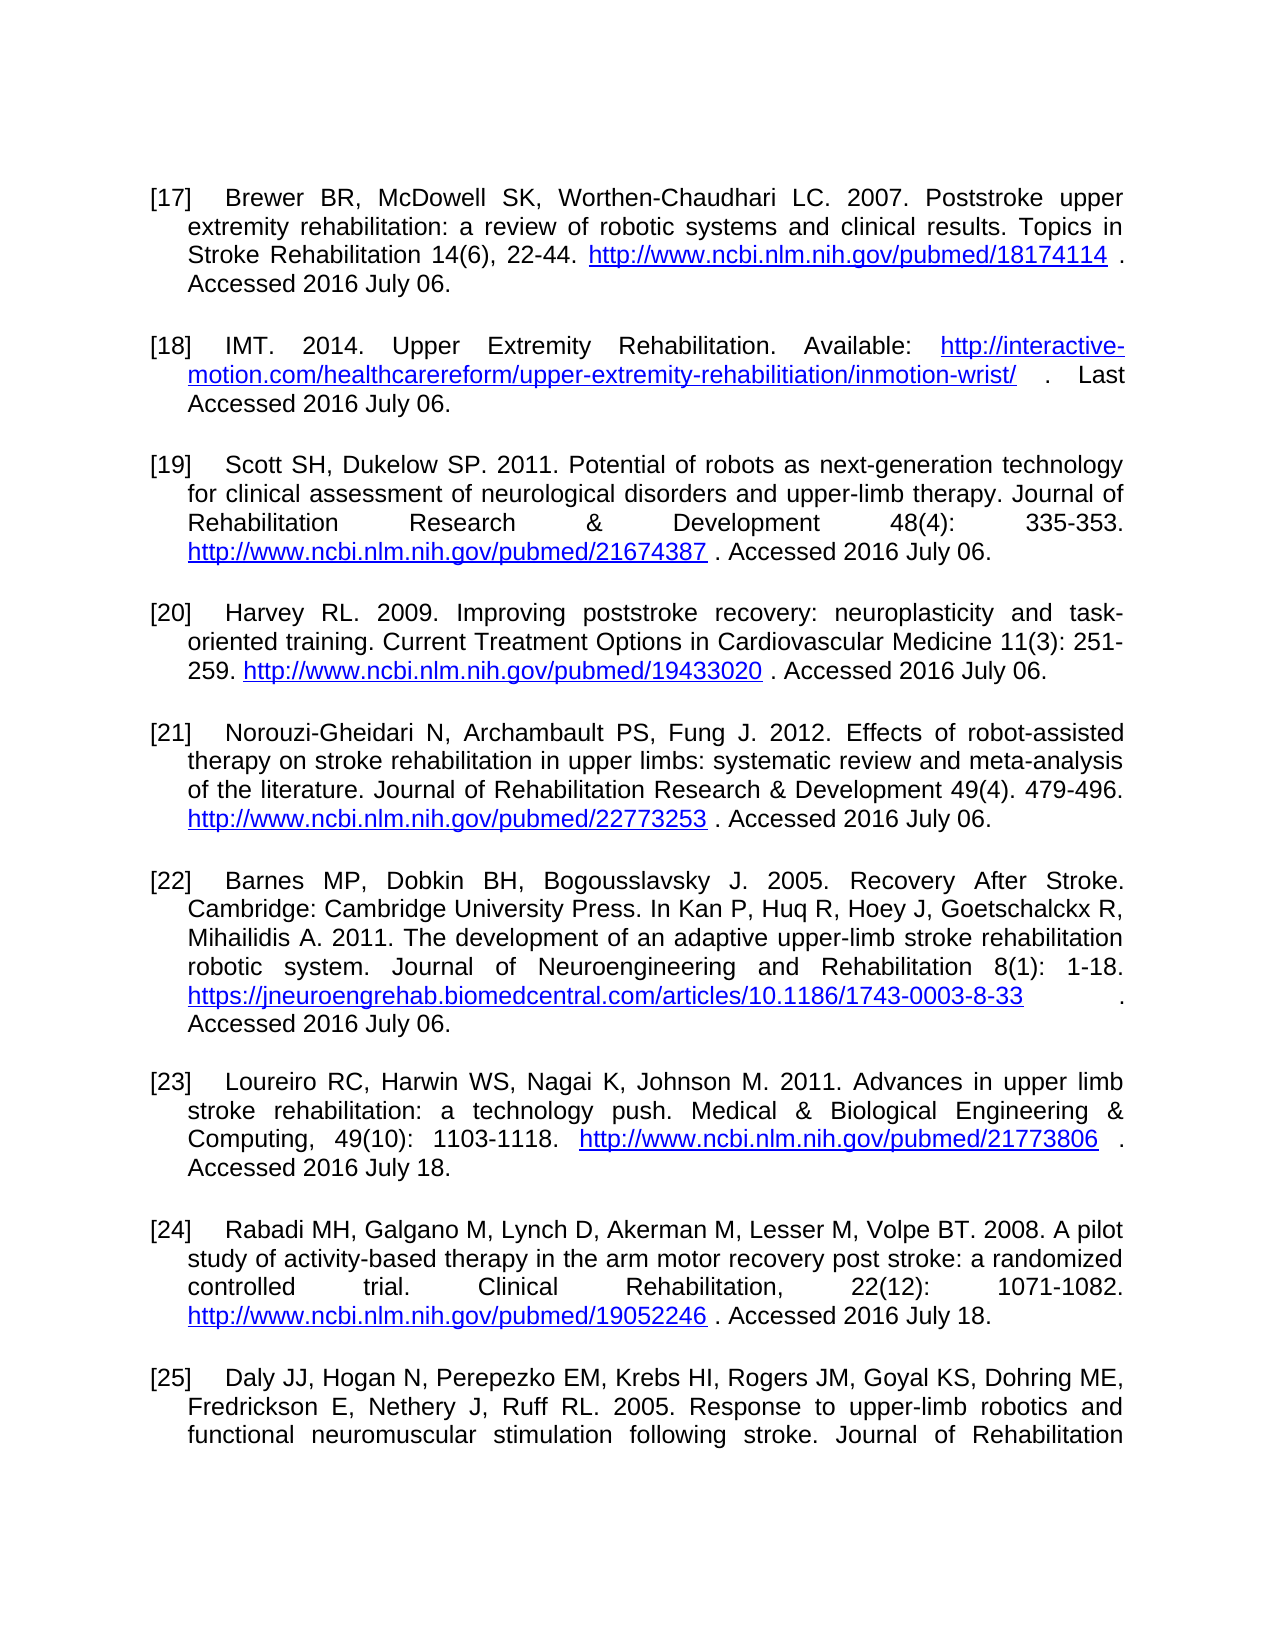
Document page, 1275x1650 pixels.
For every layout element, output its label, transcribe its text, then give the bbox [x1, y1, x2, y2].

list IMT. 2014. Upper Extremity Rehabilitation. Available: http://interactive-motion.com/healthcarereform/upper-extremity-rehabilitiation/inmotion-wrist/ . Last Accessed 2016 July 06. [150, 331, 1125, 417]
list Scott SH, Dukelow SP. 2011. Potential of robots as next-generation technology for clinical assessment of neurological disorders and upper-limb therapy. Journal of Rehabilitation Research & Development 48(4): 335-353. http://www.ncbi.nlm.nih.gov/pubmed/21674387 . Accessed 2016 July 06. [150, 450, 1125, 565]
list Harvey RL. 2009. Improving poststroke recovery: neuroplasticity and task-oriented training. Current Treatment Options in Cardiovascular Medicine 11(3): 251-259. http://www.ncbi.nlm.nih.gov/pubmed/19433020 . Accessed 2016 July 06. [150, 598, 1125, 684]
list Norouzi-Gheidari N, Archambault PS, Fung J. 2012. Effects of robot-assisted therapy on stroke rehabilitation in upper limbs: systematic review and meta-analysis of the literature. Journal of Rehabilitation Research & Development 49(4). 479-496. http://www.ncbi.nlm.nih.gov/pubmed/22773253 . Accessed 2016 July 06. [150, 718, 1125, 833]
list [150, 1363, 1125, 1449]
list Brewer BR, McDowell SK, Worthen-Chaudhari LC. 2007. Poststroke upper extremity rehabilitation: a review of robotic systems and clinical results. Topics in Stroke Rehabilitation 14(6), 22-44. http://www.ncbi.nlm.nih.gov/pubmed/18174114 . Accessed 2016 July 06. [150, 183, 1125, 298]
list Loureiro RC, Harwin WS, Nagai K, Johnson M. 2011. Advances in upper limb stroke rehabilitation: a technology push. Medical & Biological Engineering & Computing, 49(10): 1103-1118. http://www.ncbi.nlm.nih.gov/pubmed/21773806 . Accessed 2016 July 18. [150, 1067, 1125, 1182]
list Barnes MP, Dobkin BH, Bogousslavsky J. 2005. Recovery After Stroke. Cambridge: Cambridge University Press. In Kan P, Huq R, Hoey J, Goetschalckx R, Mihailidis A. 2011. The development of an adaptive upper-limb stroke rehabilitation robotic system. Journal of Neuroengineering and Rehabilitation 8(1): 1-18. https://jneuroengrehab.biomedcentral.com/articles/10.1186/1743-0003-8-33 . Accessed 2016 July 06. [150, 866, 1125, 1038]
list Rabadi MH, Galgano M, Lynch D, Akerman M, Lesser M, Volpe BT. 2008. A pilot study of activity-based therapy in the arm motor recovery post stroke: a randomized controlled trial. Clinical Rehabilitation, 22(12): 1071-1082. http://www.ncbi.nlm.nih.gov/pubmed/19052246 . Accessed 2016 July 18. [150, 1215, 1125, 1330]
